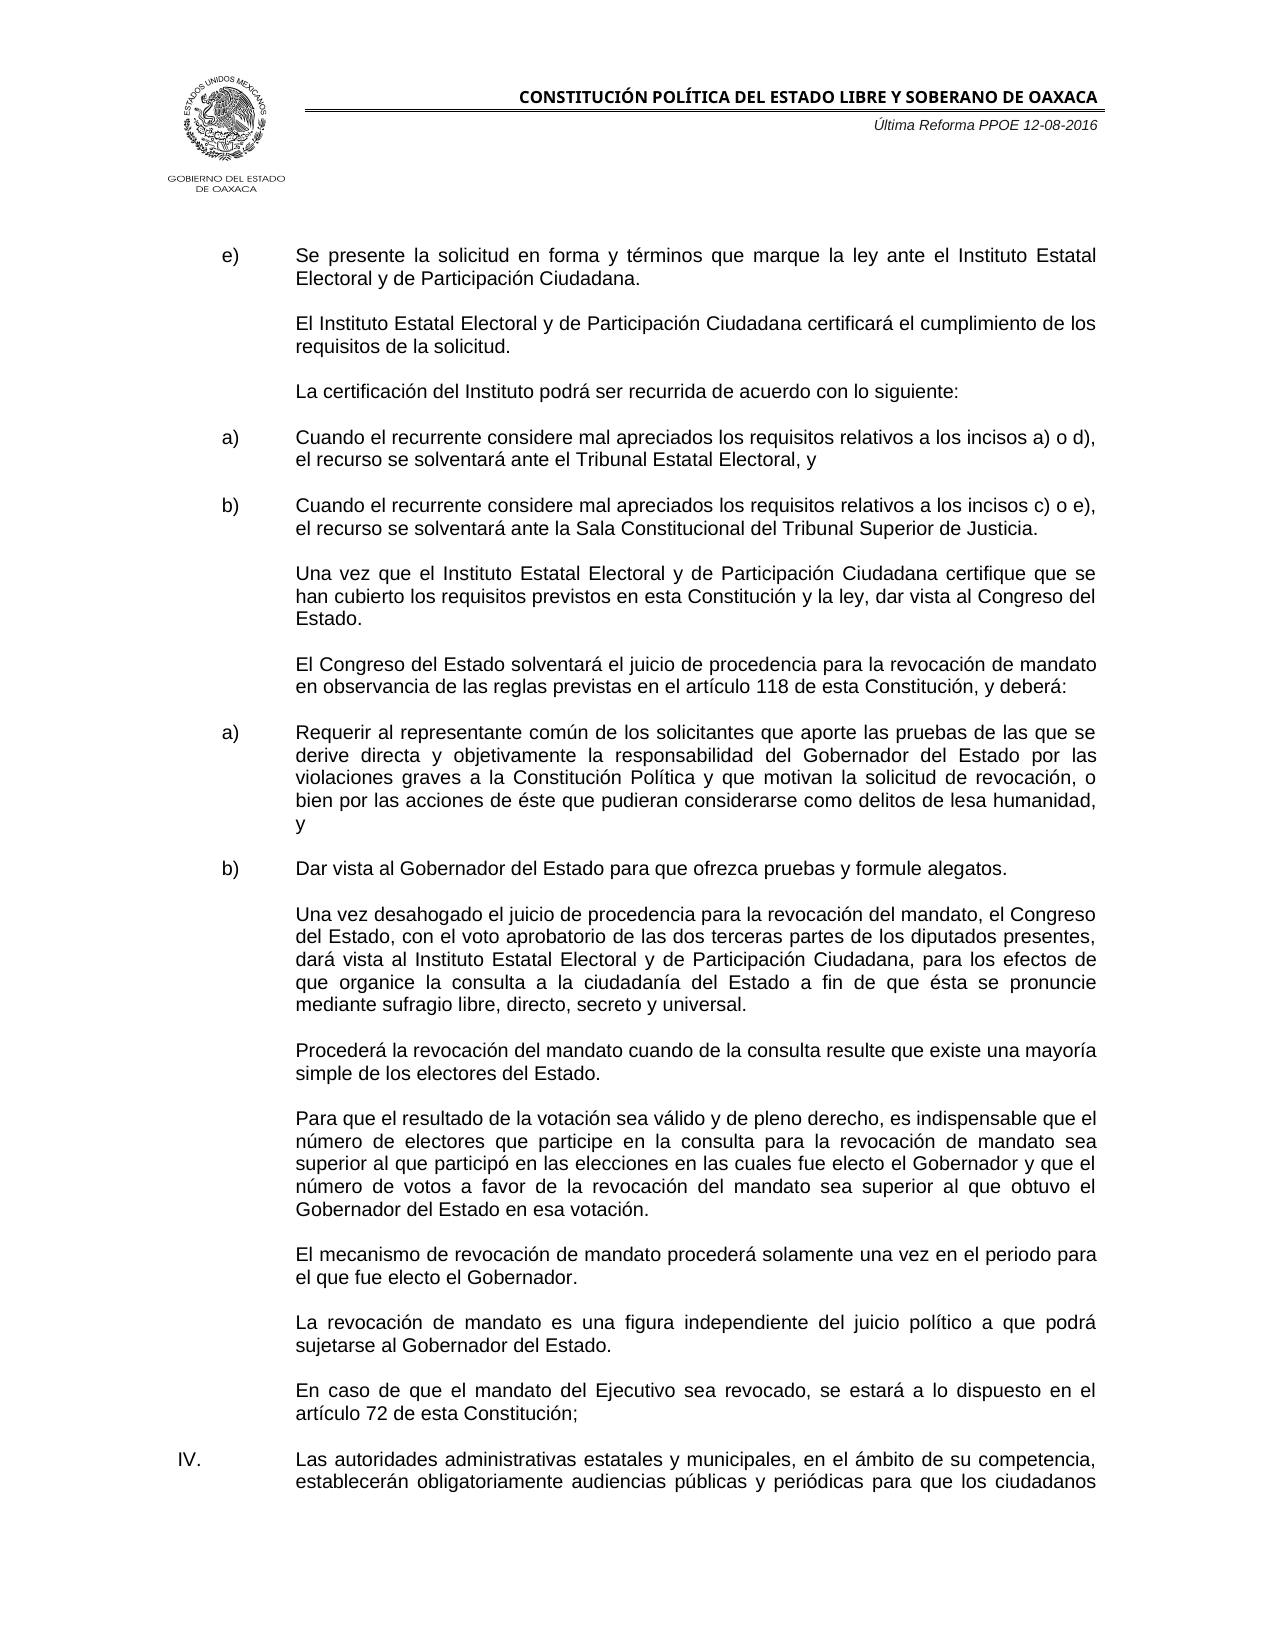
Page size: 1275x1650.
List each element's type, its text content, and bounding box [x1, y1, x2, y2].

list Se presente la solicitud en forma y términos que marque la ley ante el Instituto Estatal Electoral y de Participación Ciudadana. [222, 244, 1098, 289]
text Para que el resultado de la votación sea válido y de pleno derecho, es indispensable que el número de electores que participe en la consulta para la revocación de mandato sea superior al que participó en las elecciones en las cuales fue electo el Gobernador y que el número de votos a favor de la revocación del mandato sea superior al que obtuvo el Gobernador del Estado en esa votación. [295, 1107, 1098, 1220]
text El mecanismo de revocación de mandato procederá solamente una vez en el periodo para el que fue electo el Gobernador. [295, 1243, 1098, 1288]
list Cuando el recurrente considere mal apreciados los requisitos relativos a los incisos c) o e), el recurso se solventará ante la Sala Constitucional del Tribunal Superior de Justicia. [222, 494, 1098, 539]
text El Congreso del Estado solventará el juicio de procedencia para la revocación de mandato en observancia de las reglas previstas en el artículo 118 de esta Constitución, y deberá: [295, 653, 1098, 698]
text Procederá la revocación del mandato cuando de la consulta resulte que existe una mayoría simple de los electores del Estado. [295, 1039, 1098, 1084]
text La certificación del Instituto podrá ser recurrida de acuerdo con lo siguiente: [295, 380, 1098, 403]
text La revocación de mandato es una figura independiente del juicio político a que podrá sujetarse al Gobernador del Estado. [295, 1311, 1098, 1357]
text Una vez desahogado el juicio de procedencia para la revocación del mandato, el Congreso del Estado, con el voto aprobatorio de las dos terceras partes de los diputados presentes, dará vista al Instituto Estatal Electoral y de Participación Ciudadana, para los efectos de que organice la consulta a la ciudadanía del Estado a fin de que ésta se pronuncie mediante sufragio libre, directo, secreto y universal. [295, 902, 1098, 1016]
list Dar vista al Gobernador del Estado para que ofrezca pruebas y formule alegatos. [222, 857, 1098, 880]
text En caso de que el mandato del Ejecutivo sea revocado, se estará a lo dispuesto en el artículo 72 de esta Constitución; [295, 1379, 1098, 1425]
list Requerir al representante común de los solicitantes que aporte las pruebas de las que se derive directa y objetivamente la responsabilidad del Gobernador del Estado por las violaciones graves a la Constitución Política y que motivan la solicitud de revocación, o bien por las acciones de éste que pudieran considerarse como delitos de lesa humanidad, y [222, 721, 1098, 834]
text Una vez que el Instituto Estatal Electoral y de Participación Ciudadana certifique que se han cubierto los requisitos previstos en esta Constitución y la ley, dar vista al Congreso del Estado. [295, 562, 1098, 630]
picture [165, 73, 288, 195]
list Cuando el recurrente considere mal apreciados los requisitos relativos a los incisos a) o d), el recurso se solventará ante el Tribunal Estatal Electoral, y [222, 426, 1098, 471]
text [177, 1447, 1098, 1493]
text El Instituto Estatal Electoral y de Participación Ciudadana certificará el cumplimiento de los requisitos de la solicitud. [295, 312, 1098, 357]
